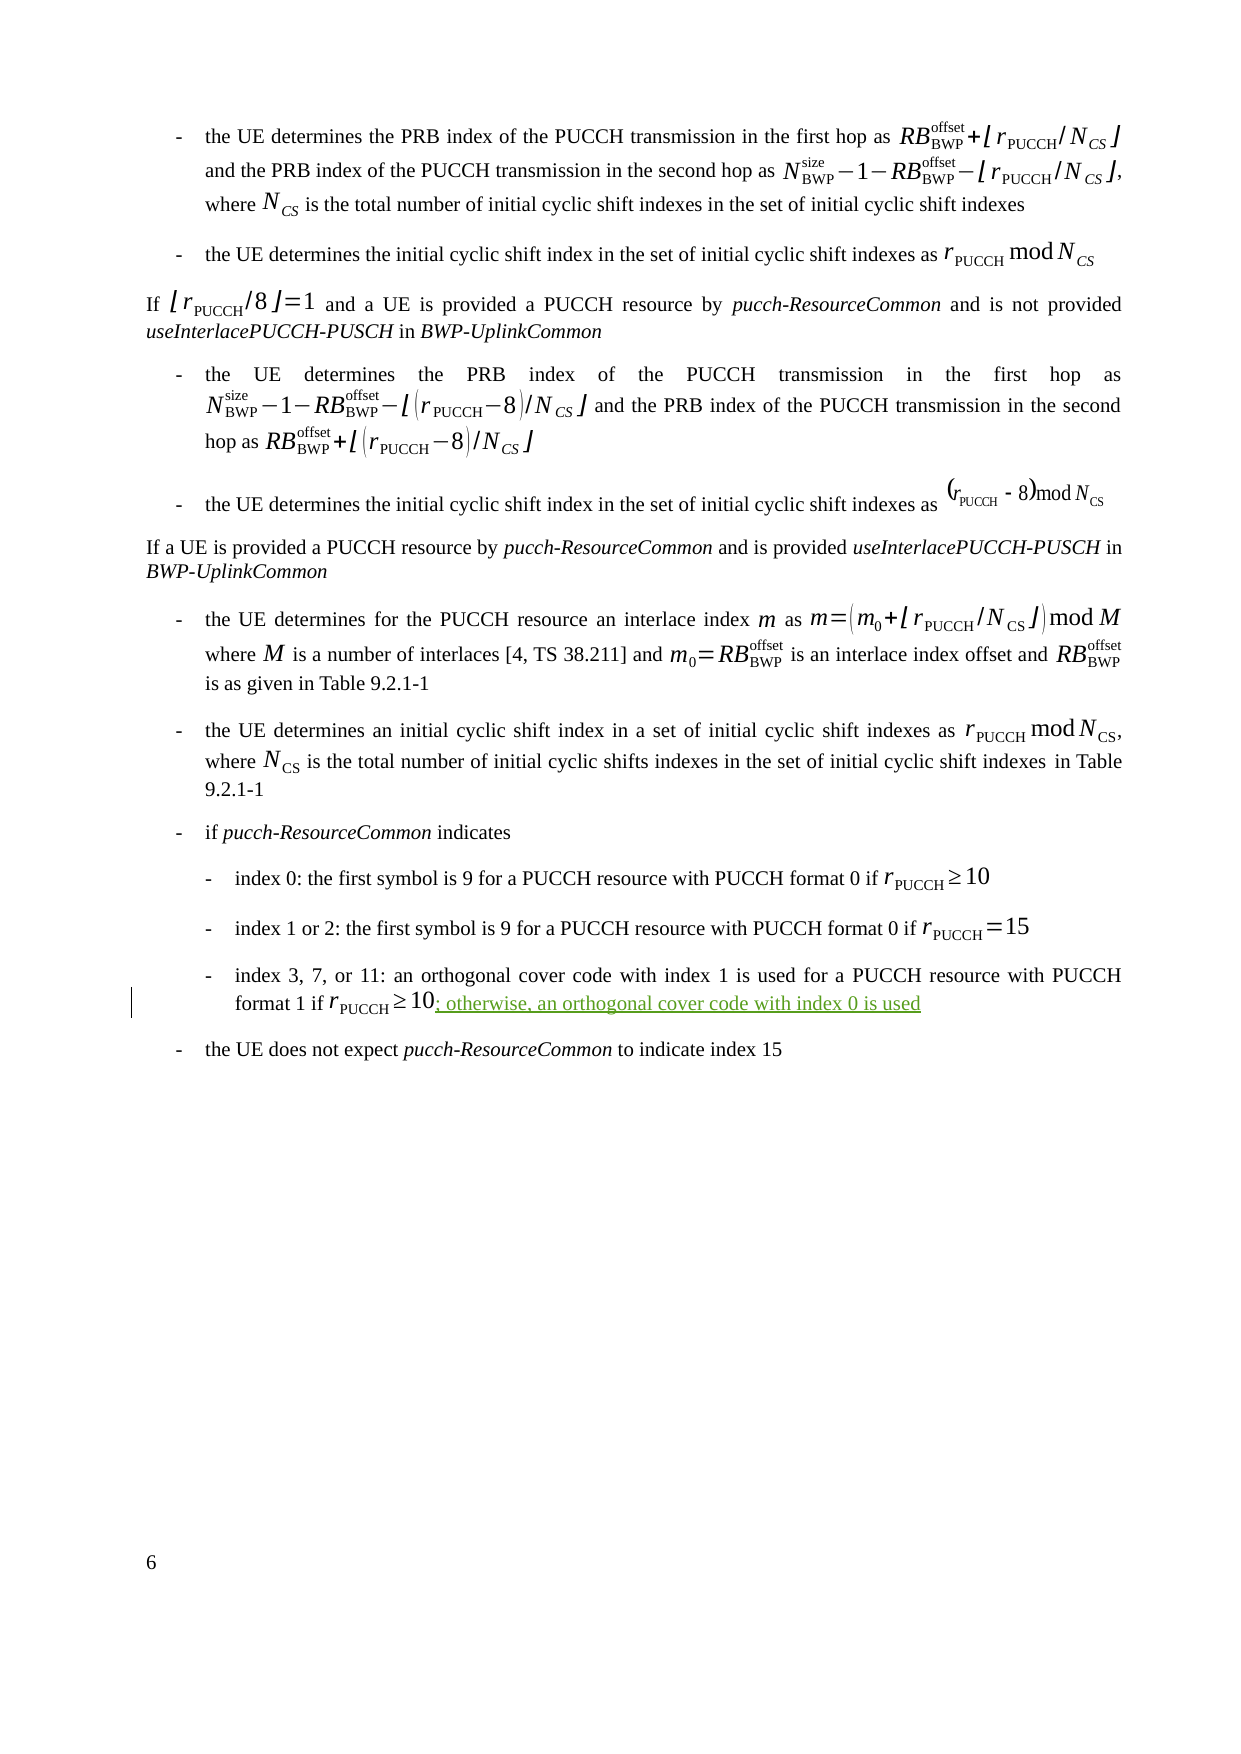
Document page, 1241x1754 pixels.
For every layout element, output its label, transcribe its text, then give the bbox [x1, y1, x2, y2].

text - index 1 or 2: the first symbol is 9 for a PUCCH resource with PUCCH format 0 if [205, 913, 1122, 944]
text - the UE determines for the PUCCH resource an interlace index as where is a number of interlaces [4, TS 38.211] and is an interlace index offset and is as given in Table 9.2.1-1 [175, 602, 1122, 695]
text - index 0: the first symbol is 9 for a PUCCH resource with PUCCH format 0 if [205, 862, 1122, 894]
text - the UE determines the PRB index of the PUCCH transmission in the first hop as and the PRB index of the PUCCH transmission in the second hop as , where is the total number of initial cyclic shift indexes in the set of initial cyclic shift indexes [175, 118, 1122, 219]
text - the UE determines the initial cyclic shift index in the set of initial cyclic shift indexes as [175, 238, 1122, 269]
text - the UE determines the PRB index of the PUCCH transmission in the first hop as and the PRB index of the PUCCH transmission in the second hop as [175, 362, 1122, 459]
text - if pucch-ResourceCommon indicates [175, 820, 1122, 844]
text - the UE determines an initial cyclic shift index in a set of initial cyclic shift indexes as , where is the total number of initial cyclic shifts indexes in the set of initial cyclic shift indexes in Table 9.2.1-1 [175, 714, 1122, 801]
text If a UE is provided a PUCCH resource by pucch-ResourceCommon and is provided useInterlacePUCCH-PUSCH in BWP-UplinkCommon [146, 535, 1122, 583]
text - the UE does not expect pucch-ResourceCommon to indicate index 15 [175, 1037, 1122, 1061]
text - index 3, 7, or 11: an orthogonal cover code with index 1 is used for a PUCCH resource with PUCCH format 1 if [205, 963, 1122, 1018]
text - the UE determines the initial cyclic shift index in the set of initial cyclic shift indexes as [175, 478, 1122, 516]
text If and a UE is provided a PUCCH resource by pucch-ResourceCommon and is not provided useInterlacePUCCH-PUSCH in BWP-UplinkCommon [146, 288, 1122, 343]
